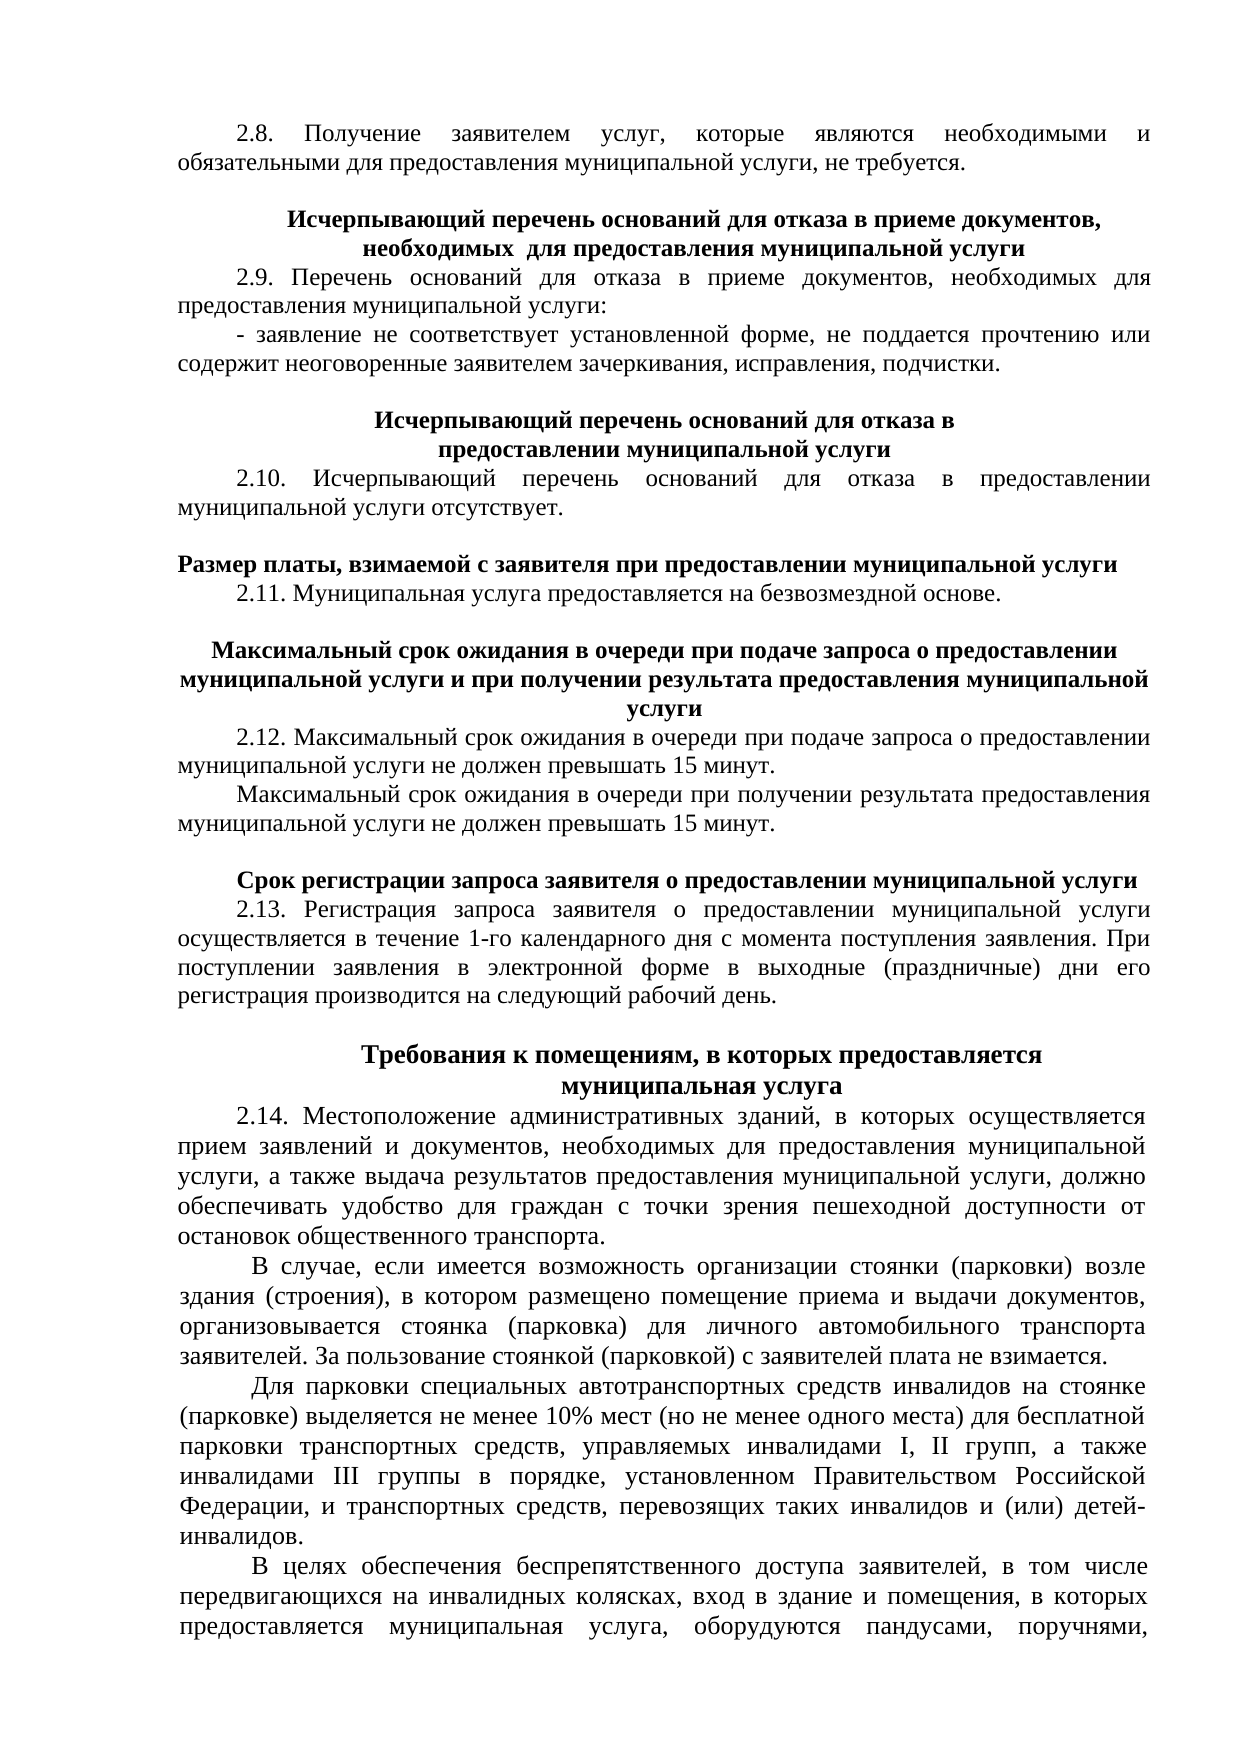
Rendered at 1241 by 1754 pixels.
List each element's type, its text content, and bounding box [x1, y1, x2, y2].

text Максимальный срок ожидания в очереди при получении результата предоставления муниципальной услуги не должен превышать 15 минут. [177, 779, 1152, 837]
text 2.12. Максимальный срок ожидания в очереди при подаче запроса о предоставлении муниципальной услуги не должен превышать 15 минут. [177, 722, 1152, 779]
text предоставлении муниципальной услуги [177, 434, 1152, 463]
text 2.14. Местоположение административных зданий, в которых осуществляется прием заявлений и документов, необходимых для предоставления муниципальной услуги, а также выдача результатов предоставления муниципальной услуги, должно обеспечивать удобство для граждан с точки зрения пешеходной доступности от остановок общественного транспорта. [177, 1100, 1147, 1250]
text Исчерпывающий перечень оснований для отказа в приеме документов, необходимых для предоставления муниципальной услуги [236, 204, 1152, 262]
text 2.13. Регистрация запроса заявителя о предоставлении муниципальной услуги осуществляется в течение 1-го календарного дня с момента поступления заявления. При поступлении заявления в электронной форме в выходные (праздничные) дни его регистрация производится на следующий рабочий день. [177, 894, 1152, 1009]
text Срок регистрации запроса заявителя о предоставлении муниципальной услуги [222, 866, 1152, 894]
text Размер платы, взимаемой с заявителя при предоставлении муниципальной услуги [177, 549, 1152, 578]
text муниципальная услуга [179, 1069, 1152, 1100]
text Максимальный срок ожидания в очереди при подаче запроса о предоставлении муниципальной услуги и при получении результата предоставления муниципальной услуги [177, 636, 1152, 722]
text В случае, если имеется возможность организации стоянки (парковки) возле здания (строения), в котором размещено помещение приема и выдачи документов, организовывается стоянка (парковка) для личного автомобильного транспорта заявителей. За пользование стоянкой (парковкой) с заявителей плата не взимается. [179, 1250, 1147, 1370]
text 2.10. Исчерпывающий перечень оснований для отказа в предоставлении муниципальной услуги отсутствует. [177, 463, 1152, 521]
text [179, 1550, 1149, 1640]
text - заявление не соответствует установленной форме, не поддается прочтению или содержит неоговоренные заявителем зачеркивания, исправления, подчистки. [177, 319, 1152, 377]
text 2.8. Получение заявителем услуг, которые являются необходимыми и обязательными для предоставления муниципальной услуги, не требуется. [177, 118, 1152, 176]
text Исчерпывающий перечень оснований для отказа в [177, 406, 1152, 434]
text Требования к помещениям, в которых предоставляется [179, 1038, 1152, 1069]
text Для парковки специальных автотранспортных средств инвалидов на стоянке (парковке) выделяется не менее 10% мест (но не менее одного места) для бесплатной парковки транспортных средств, управляемых инвалидами I, II групп, а также инвалидами III группы в порядке, установленном Правительством Российской Федерации, и транспортных средств, перевозящих таких инвалидов и (или) детей- инвалидов. [179, 1370, 1147, 1550]
text 2.11. Муниципальная услуга предоставляется на безвозмездной основе. [177, 578, 1152, 607]
text 2.9. Перечень оснований для отказа в приеме документов, необходимых для предоставления муниципальной услуги: [177, 262, 1152, 319]
